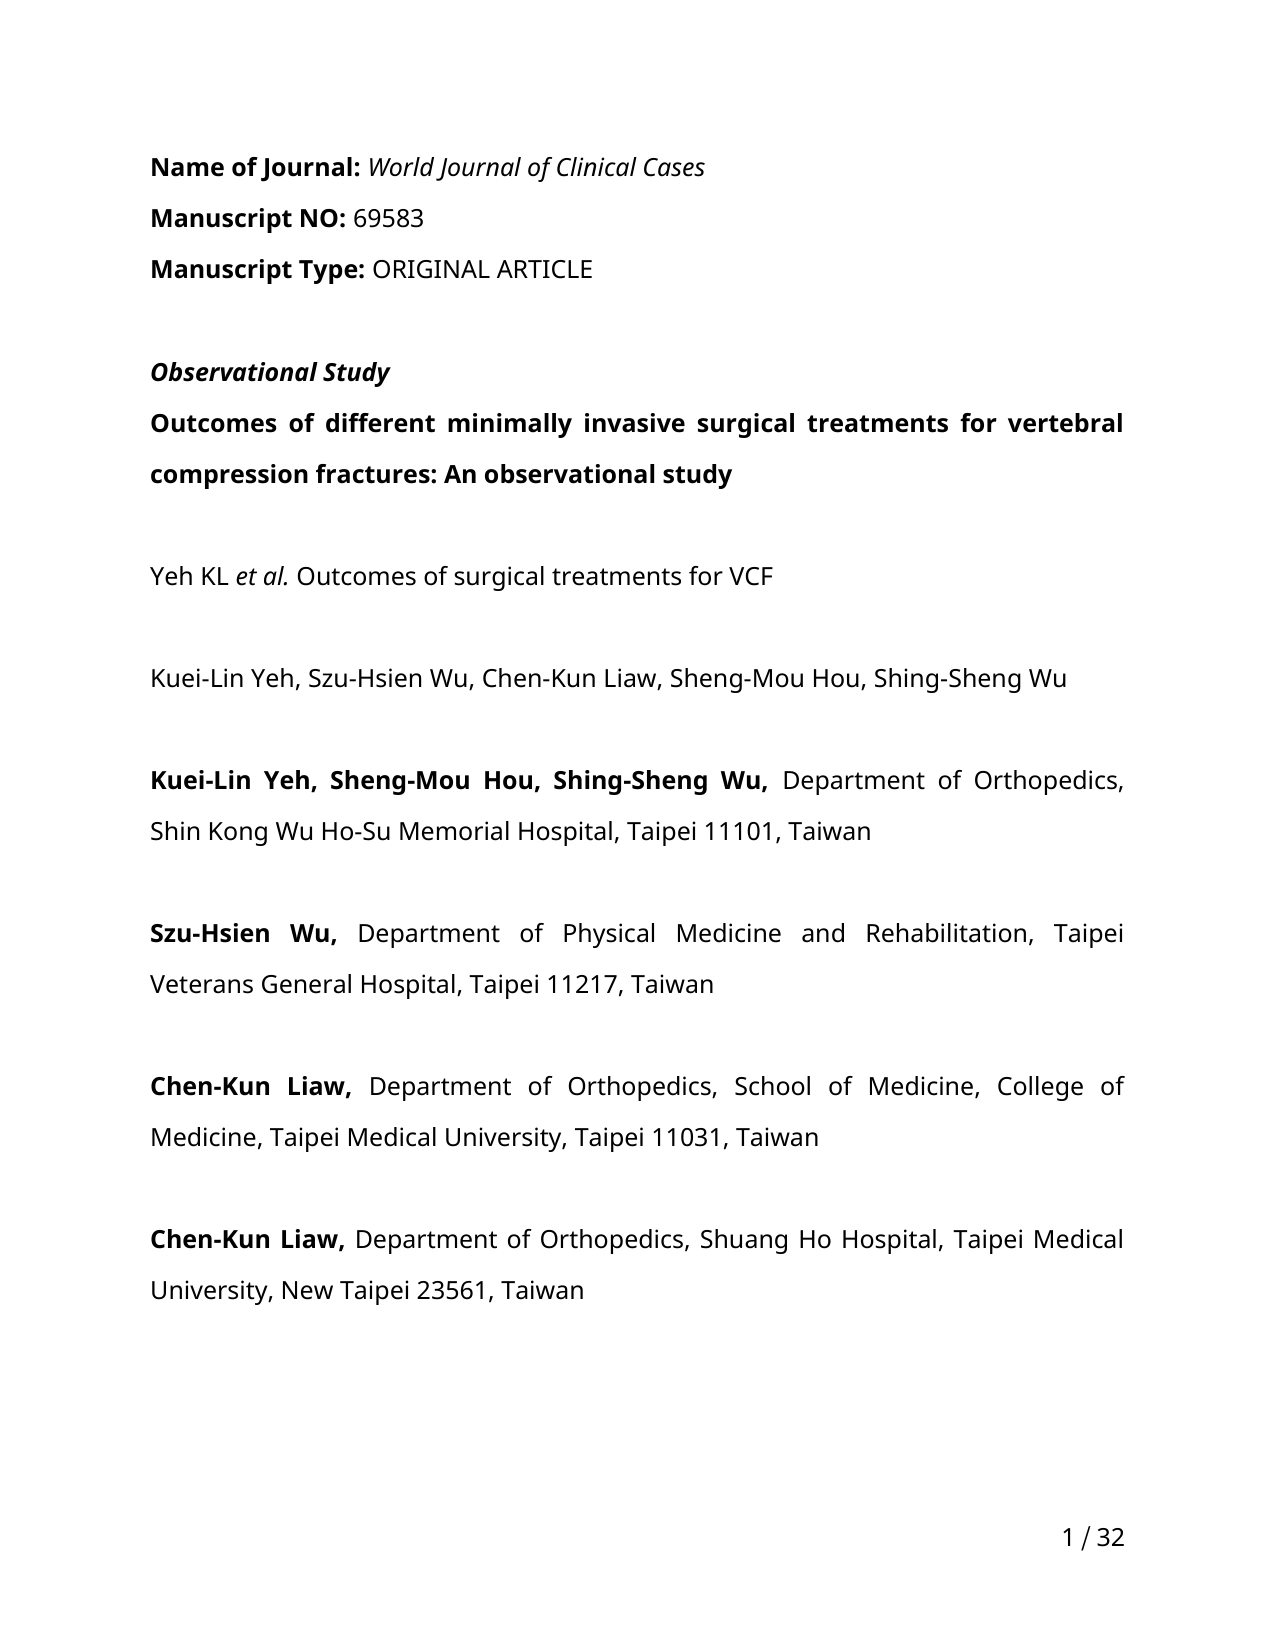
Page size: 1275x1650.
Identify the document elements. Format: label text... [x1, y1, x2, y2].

text Outcomes of different minimally invasive surgical treatments for vertebral compression fractures: An observational study [150, 405, 1125, 490]
text Name of Journal: World Journal of Clinical Cases [150, 150, 1125, 184]
text Observational Study [150, 354, 1125, 388]
text Manuscript Type: ORIGINAL ARTICLE [150, 252, 1125, 286]
text Kuei-Lin Yeh, Sheng-Mou Hou, Shing-Sheng Wu, Department of Orthopedics, Shin Kong Wu Ho-Su Memorial Hospital, Taipei 11101, Taiwan [150, 762, 1125, 848]
text Yeh KL et al. Outcomes of surgical treatments for VCF [150, 558, 1125, 592]
text Szu-Hsien Wu, Department of Physical Medicine and Rehabilitation, Taipei Veterans General Hospital, Taipei 11217, Taiwan [150, 916, 1125, 1001]
text Chen-Kun Liaw, Department of Orthopedics, School of Medicine, College of Medicine, Taipei Medical University, Taipei 11031, Taiwan [150, 1069, 1125, 1154]
text Manuscript NO: 69583 [150, 201, 1125, 235]
text Chen-Kun Liaw, Department of Orthopedics, Shuang Ho Hospital, Taipei Medical University, New Taipei 23561, Taiwan [150, 1222, 1125, 1307]
text Kuei-Lin Yeh, Szu-Hsien Wu, Chen-Kun Liaw, Sheng-Mou Hou, Shing-Sheng Wu [150, 660, 1125, 694]
